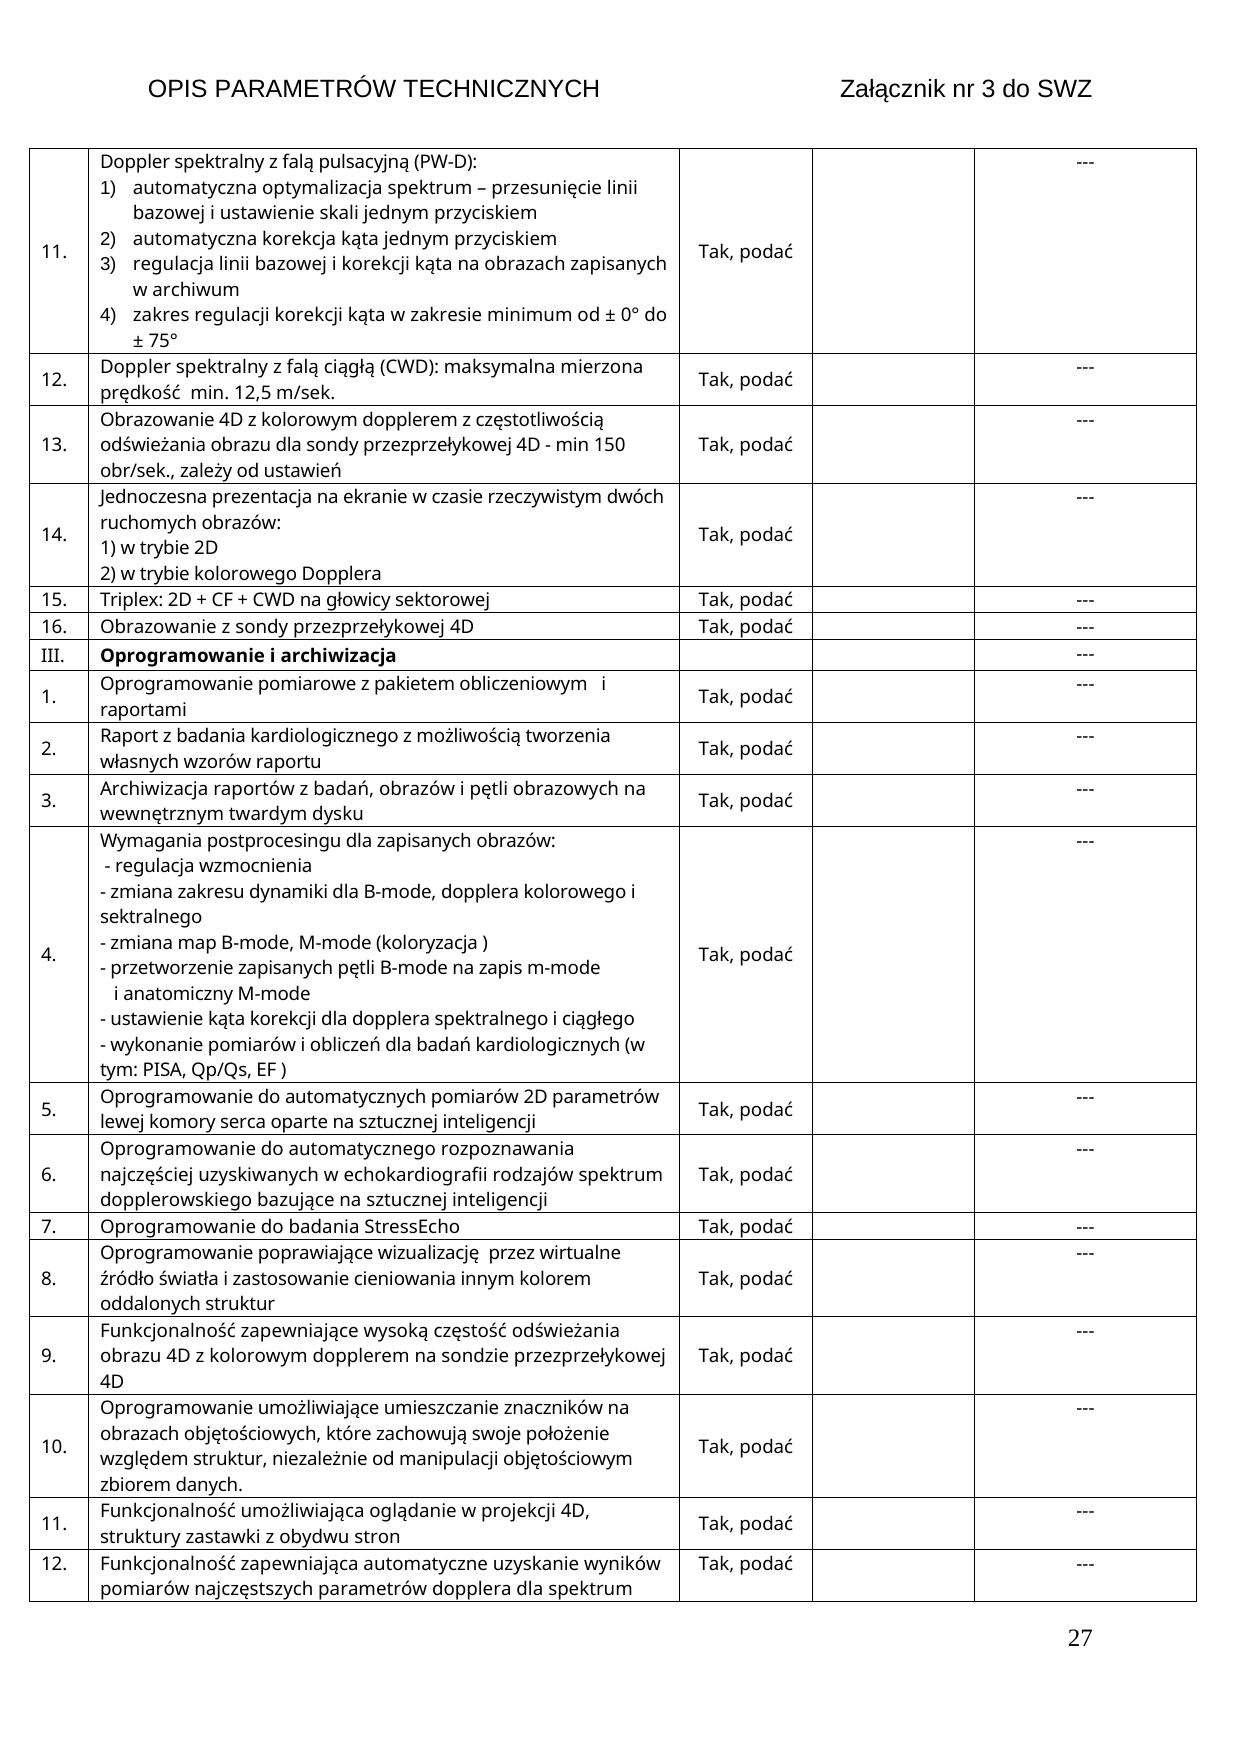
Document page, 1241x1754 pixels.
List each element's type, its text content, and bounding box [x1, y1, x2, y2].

table_cell Tak, podać [680, 587, 812, 612]
table_cell --- [975, 1083, 1196, 1134]
table_cell --- [975, 1213, 1196, 1238]
table_cell Tak, podać [680, 827, 812, 1082]
table_cell [813, 354, 974, 405]
table_cell Tak, podać [680, 613, 812, 639]
table_cell Tak, podać [680, 723, 812, 774]
table_cell Tak, podać [680, 1083, 812, 1134]
table_cell [813, 1213, 974, 1238]
table_cell --- [975, 406, 1196, 482]
table_cell --- [975, 587, 1196, 612]
table_cell [680, 640, 812, 670]
table_cell Obrazowanie 4D z kolorowym dopplerem z częstotliwością odświeżania obrazu dla sondy przezprzełykowej 4D - min 150 obr/sek., zależy od ustawień [89, 406, 679, 482]
table_cell [30, 1135, 88, 1212]
table_cell [813, 587, 974, 612]
table_cell [813, 1498, 974, 1549]
table_cell Tak, podać [680, 1240, 812, 1316]
table_cell --- [975, 671, 1196, 722]
table_cell [30, 1550, 88, 1601]
table_cell [813, 406, 974, 482]
table_cell [813, 1240, 974, 1316]
table_cell III. [30, 640, 88, 670]
table_cell Tak, podać [680, 1135, 812, 1212]
table_cell [30, 1395, 88, 1497]
table_cell [30, 1083, 88, 1134]
table_cell Funkcjonalność zapewniające wysoką częstość odświeżania obrazu 4D z kolorowym dopplerem na sondzie przezprzełykowej 4D [89, 1317, 679, 1394]
table_cell --- [975, 613, 1196, 639]
table_cell Archiwizacja raportów z badań, obrazów i pętli obrazowych na wewnętrznym twardym dysku [89, 775, 679, 826]
table_cell Oprogramowanie pomiarowe z pakietem obliczeniowym i raportami [89, 671, 679, 722]
table_cell --- [975, 1317, 1196, 1394]
table_cell [813, 671, 974, 722]
table_cell [813, 1550, 974, 1601]
table_cell [813, 149, 974, 353]
table_cell Tak, podać [680, 484, 812, 586]
table_cell [813, 827, 974, 1082]
table_cell Raport z badania kardiologicznego z możliwością tworzenia własnych wzorów raportu [89, 723, 679, 774]
table_cell [30, 354, 88, 405]
table_cell Oprogramowanie do automatycznego rozpoznawania najczęściej uzyskiwanych w echokardiografii rodzajów spektrum dopplerowskiego bazujące na sztucznej inteligencji [89, 1135, 679, 1212]
table_cell Wymagania postprocesingu dla zapisanych obrazów: - regulacja wzmocnienia - zmiana zakresu dynamiki dla B-mode, dopplera kolorowego i sektralnego - zmiana map B-mode, M-mode (koloryzacja ) - przetworzenie zapisanych pętli B-mode na zapis m-mode i anatomiczny M-mode - ustawienie kąta korekcji dla dopplera spektralnego i ciągłego - wykonanie pomiarów i obliczeń dla badań kardiologicznych (w tym: PISA, Qp/Qs, EF ) [89, 827, 679, 1082]
table_cell --- [975, 827, 1196, 1082]
table_cell --- [975, 354, 1196, 405]
table_cell [30, 613, 88, 639]
table_cell Tak, podać [680, 1317, 812, 1394]
table_cell --- [975, 484, 1196, 586]
table_cell Tak, podać [680, 1498, 812, 1549]
table_cell [813, 640, 974, 670]
table_cell Obrazowanie z sondy przezprzełykowej 4D [89, 613, 679, 639]
table_cell --- [975, 640, 1196, 670]
table_cell [813, 1395, 974, 1497]
table_cell Tak, podać [680, 1395, 812, 1497]
table_cell [30, 1240, 88, 1316]
table_cell Tak, podać [680, 149, 812, 353]
table_cell --- [975, 775, 1196, 826]
table_cell --- [975, 1550, 1196, 1601]
table_cell Oprogramowanie do badania StressEcho [89, 1213, 679, 1238]
table_cell Doppler spektralny z falą pulsacyjną (PW-D): automatyczna optymalizacja spektrum – przesunięcie linii bazowej i ustawienie skali jednym przyciskiem automatyczna korekcja kąta jednym przyciskiem regulacja linii bazowej i korekcji kąta na obrazach zapisanych w archiwum zakres regulacji korekcji kąta w zakresie minimum od ± 0° do ± 75° [89, 149, 679, 353]
table_cell Funkcjonalność umożliwiająca oglądanie w projekcji 4D, struktury zastawki z obydwu stron [89, 1498, 679, 1549]
table_cell [30, 775, 88, 826]
table_cell [813, 1317, 974, 1394]
table_cell [813, 723, 974, 774]
table_cell [30, 484, 88, 586]
table_cell --- [975, 1395, 1196, 1497]
table_cell Tak, podać [680, 1550, 812, 1601]
table_cell Doppler spektralny z falą ciągłą (CWD): maksymalna mierzona prędkość min. 12,5 m/sek. [89, 354, 679, 405]
table_cell Jednoczesna prezentacja na ekranie w czasie rzeczywistym dwóch ruchomych obrazów: 1) w trybie 2D 2) w trybie kolorowego Dopplera [89, 484, 679, 586]
table_cell Tak, podać [680, 775, 812, 826]
table_cell [30, 149, 88, 353]
table_cell [813, 775, 974, 826]
table_cell --- [975, 723, 1196, 774]
table_cell Oprogramowanie umożliwiające umieszczanie znaczników na obrazach objętościowych, które zachowują swoje położenie względem struktur, niezależnie od manipulacji objętościowym zbiorem danych. [89, 1395, 679, 1497]
table_cell Oprogramowanie do automatycznych pomiarów 2D parametrów lewej komory serca oparte na sztucznej inteligencji [89, 1083, 679, 1134]
table_cell [813, 1083, 974, 1134]
table_cell Oprogramowanie poprawiające wizualizację przez wirtualne źródło światła i zastosowanie cieniowania innym kolorem oddalonych struktur [89, 1240, 679, 1316]
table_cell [89, 1550, 679, 1601]
table_cell [30, 406, 88, 482]
table_cell [30, 1317, 88, 1394]
table_cell [813, 484, 974, 586]
table_cell [30, 1213, 88, 1238]
table_cell Tak, podać [680, 671, 812, 722]
table_cell Tak, podać [680, 406, 812, 482]
table_cell [813, 613, 974, 639]
table_cell [813, 1135, 974, 1212]
table_cell --- [975, 149, 1196, 353]
table_cell [30, 723, 88, 774]
table_cell --- [975, 1498, 1196, 1549]
table_cell [30, 827, 88, 1082]
table_cell Tak, podać [680, 354, 812, 405]
table_cell --- [975, 1240, 1196, 1316]
table_cell [30, 671, 88, 722]
table_cell [30, 1498, 88, 1549]
table_cell Oprogramowanie i archiwizacja [89, 640, 679, 670]
table_cell Triplex: 2D + CF + CWD na głowicy sektorowej [89, 587, 679, 612]
table_cell [30, 587, 88, 612]
table_cell Tak, podać [680, 1213, 812, 1238]
table_cell --- [975, 1135, 1196, 1212]
